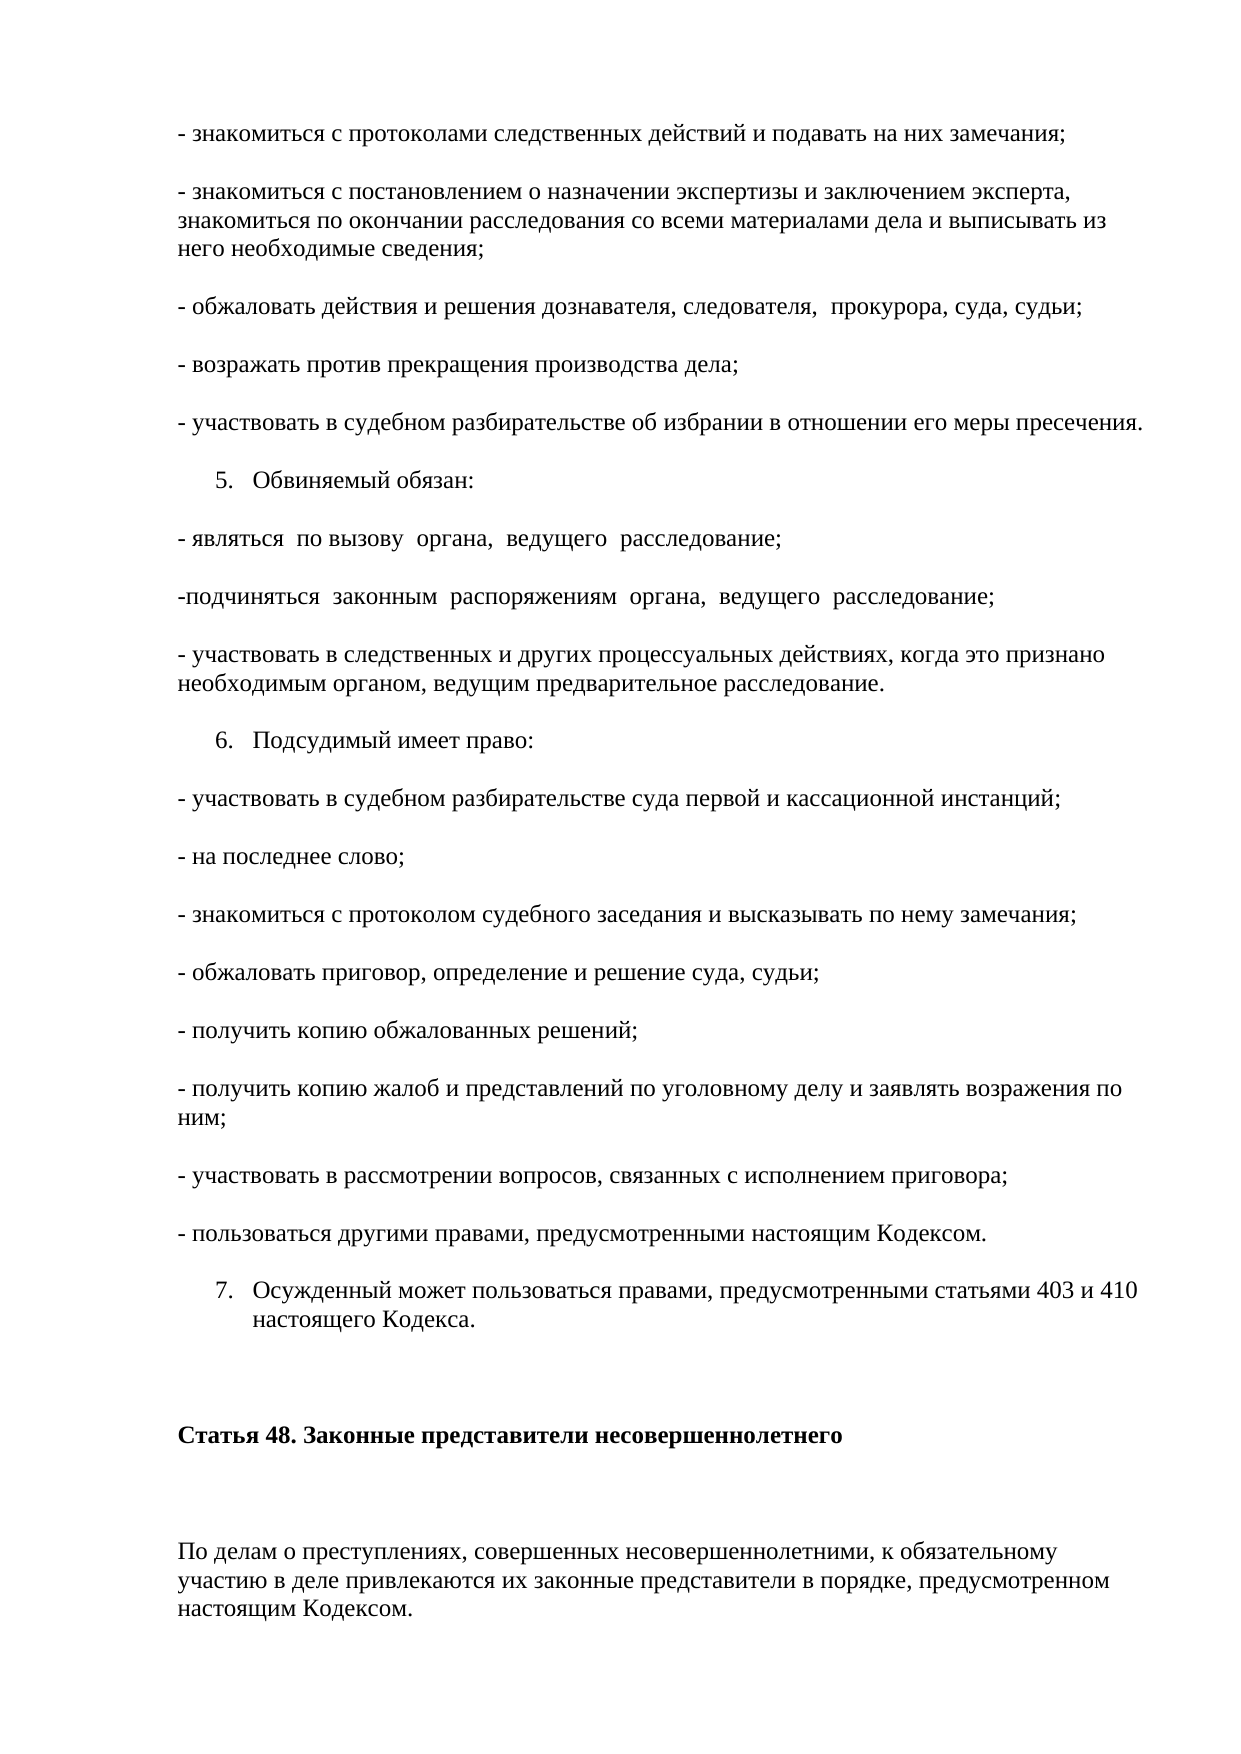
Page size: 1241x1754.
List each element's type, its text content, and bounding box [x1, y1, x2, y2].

list Осужденный может пользоваться правами, предусмотренными статьями 403 и 410 настоящего Кодекса. [215, 1276, 1152, 1333]
text - пользоваться другими правами, предусмотренными настоящим Кодексом. [177, 1218, 1152, 1246]
text - обжаловать действия и решения дознавателя, следователя, прокурора, суда, судьи; [177, 291, 1152, 320]
text - обжаловать приговор, определение и решение суда, судьи; [177, 957, 1152, 986]
subtitle Статья 48. Законные представители несовершеннолетнего [177, 1420, 1152, 1449]
text - знакомиться с постановлением о назначении экспертизы и заключением эксперта, знакомиться по окончании расследования со всеми материалами дела и выписывать из него необходимые сведения; [177, 176, 1152, 262]
text - участвовать в рассмотрении вопросов, связанных с исполнением приговора; [177, 1160, 1152, 1188]
text - получить копию обжалованных решений; [177, 1015, 1152, 1044]
text - участвовать в следственных и других процессуальных действиях, когда это признано необходимым органом, ведущим предварительное расследование. [177, 639, 1152, 696]
text - участвовать в судебном разбирательстве суда первой и кассационной инстанций; [177, 783, 1152, 812]
text - знакомиться с протоколами следственных действий и подавать на них замечания; [177, 118, 1152, 147]
text - знакомиться с протоколом судебного заседания и высказывать по нему замечания; [177, 899, 1152, 928]
text -подчиняться законным распоряжениям органа, ведущего расследование; [177, 581, 1152, 610]
text - возражать против прекращения производства дела; [177, 349, 1152, 378]
text - получить копию жалоб и представлений по уголовному делу и заявлять возражения по ним; [177, 1073, 1152, 1131]
text - являться по вызову органа, ведущего расследование; [177, 523, 1152, 552]
list Подсудимый имеет право: [215, 726, 1152, 754]
text - участвовать в судебном разбирательстве об избрании в отношении его меры пресечения. [177, 407, 1152, 436]
text - на последнее слово; [177, 841, 1152, 870]
list Обвиняемый обязан: [215, 465, 1152, 494]
text По делам о преступлениях, совершенных несовершеннолетними, к обязательному участию в деле привлекаются их законные представители в порядке, предусмотренном настоящим Кодексом. [177, 1536, 1152, 1622]
